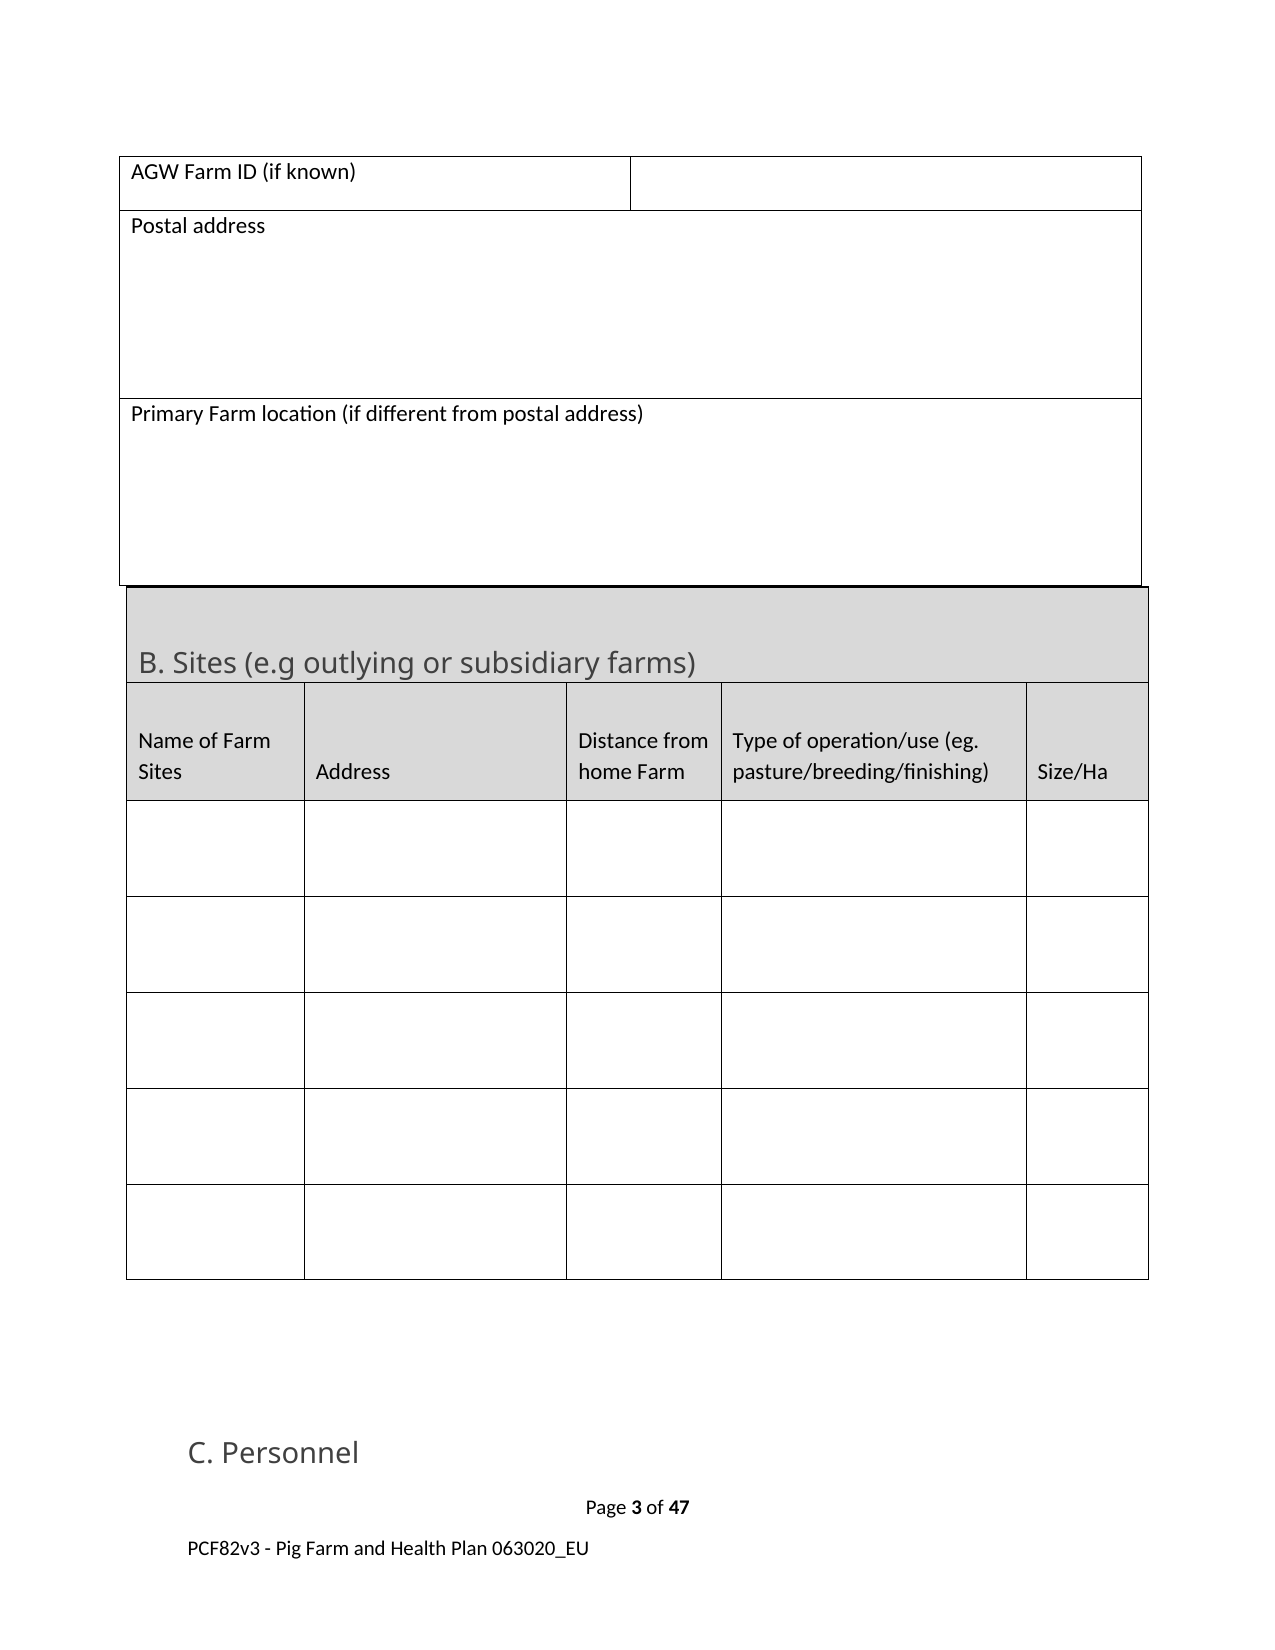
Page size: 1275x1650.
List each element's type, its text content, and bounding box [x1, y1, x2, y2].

table_cell [722, 801, 1026, 896]
table_header B. Sites (e.g outlying or subsidiary farms) [127, 588, 1148, 682]
table_cell [631, 157, 1141, 210]
table_cell [722, 1089, 1026, 1183]
table_cell [305, 801, 566, 896]
table_cell [567, 993, 721, 1088]
table_cell Address [305, 683, 566, 800]
table_cell [305, 1185, 566, 1279]
table_cell [305, 1089, 566, 1183]
table_cell [1027, 1185, 1148, 1279]
table_cell Primary Farm location (if different from postal address) [120, 399, 1141, 585]
table_cell Size/Ha [1027, 683, 1148, 800]
table_cell [722, 897, 1026, 992]
table_cell [567, 801, 721, 896]
table_cell [567, 897, 721, 992]
table_cell Type of operation/use (eg. pasture/breeding/finishing) [722, 683, 1026, 800]
table_cell [1027, 801, 1148, 896]
table_cell [722, 993, 1026, 1088]
table_cell [127, 801, 304, 896]
table_cell [127, 993, 304, 1088]
table_cell [567, 1089, 721, 1183]
table_cell Distance from home Farm [567, 683, 721, 800]
table_cell [1027, 993, 1148, 1088]
table_cell [127, 1185, 304, 1279]
table_cell Postal address [120, 211, 1141, 398]
table_cell [127, 897, 304, 992]
table_cell [305, 993, 566, 1088]
table_cell [722, 1185, 1026, 1279]
table_cell AGW Farm ID (if known) [120, 157, 630, 210]
table_cell [305, 897, 566, 992]
table_cell [1027, 1089, 1148, 1183]
table_cell [127, 1089, 304, 1183]
table_cell [1027, 897, 1148, 992]
subtitle C. Personnel [187, 1433, 1087, 1472]
table_cell Name of Farm Sites [127, 683, 304, 800]
table_cell [567, 1185, 721, 1279]
